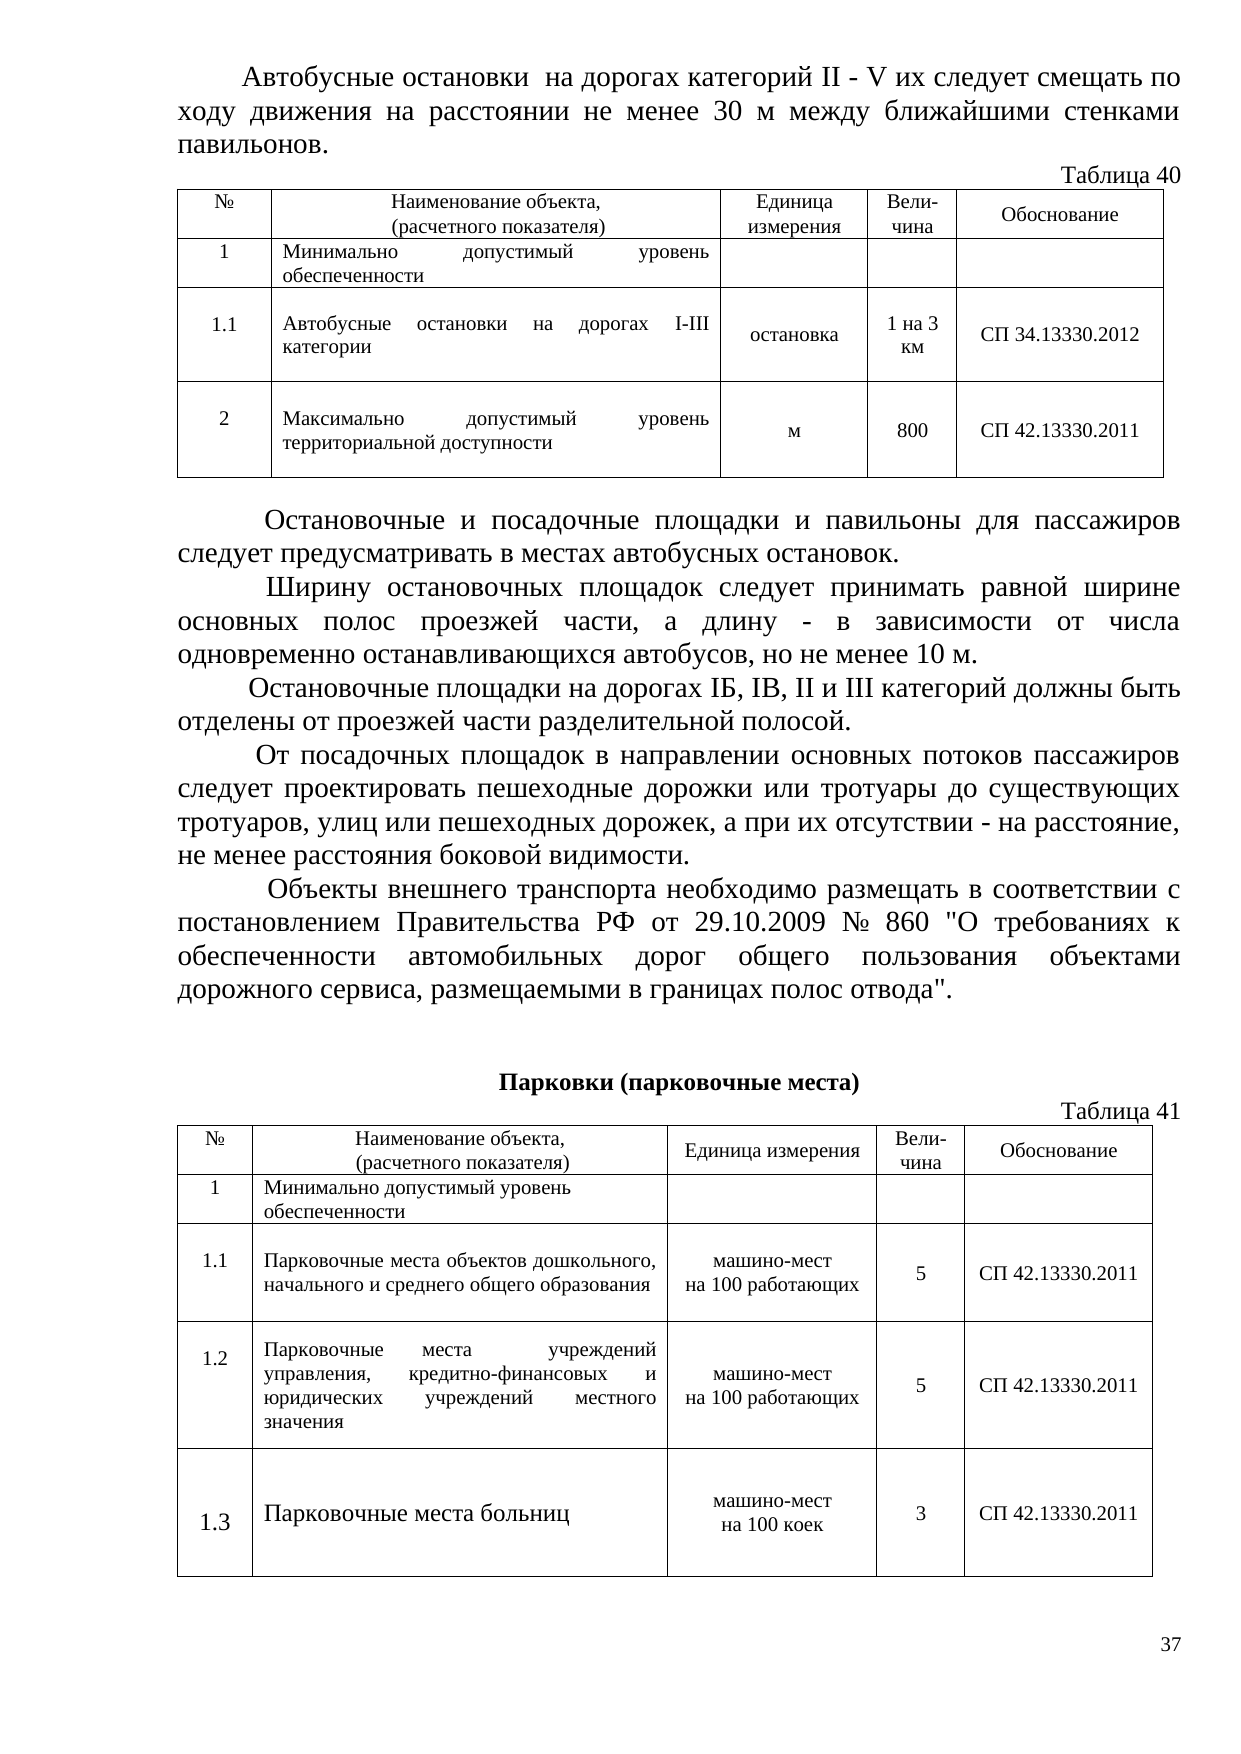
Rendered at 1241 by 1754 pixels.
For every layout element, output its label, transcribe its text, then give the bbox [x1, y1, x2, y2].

table_cell СП 42.13330.2011 [965, 1224, 1152, 1321]
table_cell машино-мест на 100 работающих [668, 1224, 876, 1321]
text Автобусные остановки на дорогах категорий II - V их следует смещать по ходу движения на расстоянии не менее 30 м между ближайшими стенками павильонов. [177, 59, 1181, 160]
table_cell СП 42.13330.2011 [965, 1449, 1152, 1576]
table_cell 1.3 [178, 1449, 252, 1576]
text Объекты внешнего транспорта необходимо размещать в соответствии с постановлением Правительства РФ от 29.10.2009 № 860 "О требованиях к обеспеченности автомобильных дорог общего пользования объектами дорожного сервиса, размещаемыми в границах полос отвода". [177, 871, 1181, 1005]
table_cell 1.1 [178, 1224, 252, 1321]
table_header № [178, 190, 271, 238]
table_cell остановка [721, 288, 867, 381]
table_cell 5 [877, 1322, 964, 1448]
table_cell [868, 239, 956, 287]
table_cell СП 34.13330.2012 [957, 288, 1163, 381]
text Остановочные и посадочные площадки и павильоны для пассажиров следует предусматривать в местах автобусных остановок. [177, 502, 1181, 569]
table_cell 1 на 3 км [868, 288, 956, 381]
text Ширину остановочных площадок следует принимать равной ширине основных полос проезжей части, а длину - в зависимости от числа одновременно останавливающихся автобусов, но не менее 10 м. [177, 569, 1181, 670]
table_cell 5 [877, 1224, 964, 1321]
table_header Единица измерения [721, 190, 867, 238]
table_cell 3 [877, 1449, 964, 1576]
table_cell Парковочные места больниц [253, 1449, 667, 1576]
table_cell 1.1 [178, 288, 271, 381]
table_cell машино-мест на 100 коек [668, 1449, 876, 1576]
text Остановочные площадки на дорогах IБ, IВ, II и III категорий должны быть отделены от проезжей части разделительной полосой. [177, 670, 1181, 737]
table_cell [721, 239, 867, 287]
table_header Наименование объекта, (расчетного показателя) [253, 1126, 667, 1174]
text От посадочных площадок в направлении основных потоков пассажиров следует проектировать пешеходные дорожки или тротуары до существующих тротуаров, улиц или пешеходных дорожек, а при их отсутствии - на расстояние, не менее расстояния боковой видимости. [177, 737, 1181, 871]
table_cell Минимально допустимый уровень обеспеченности [272, 239, 720, 287]
table_header Обоснование [957, 190, 1163, 238]
table_header № [178, 1126, 252, 1174]
table_cell 1 [178, 1175, 252, 1223]
table_cell 1.2 [178, 1322, 252, 1448]
table_cell [957, 239, 1163, 287]
table_cell 800 [868, 382, 956, 477]
table_cell [965, 1175, 1152, 1223]
text Таблица 41 [177, 1096, 1181, 1125]
table_header Вели-чина [877, 1126, 964, 1174]
table_header Обоснование [965, 1126, 1152, 1174]
table_cell Парковочные места учреждений управления, кредитно-финансовых и юридических учреждений местного значения [253, 1322, 667, 1448]
text Таблица 40 [177, 160, 1181, 188]
table_cell Максимально допустимый уровень территориальной доступности [272, 382, 720, 477]
table_header Единица измерения [668, 1126, 876, 1174]
table_cell Автобусные остановки на дорогах I-III категории [272, 288, 720, 381]
table_header Вели-чина [868, 190, 956, 238]
table_cell [877, 1175, 964, 1223]
table_cell 2 [178, 382, 271, 477]
table_header Наименование объекта, (расчетного показателя) [272, 190, 720, 238]
table_cell машино-мест на 100 работающих [668, 1322, 876, 1448]
table_cell [668, 1175, 876, 1223]
text Парковки (парковочные места) [177, 1067, 1181, 1096]
table_cell 1 [178, 239, 271, 287]
table_cell Парковочные места объектов дошкольного, начального и среднего общего образования [253, 1224, 667, 1321]
table_cell СП 42.13330.2011 [965, 1322, 1152, 1448]
table_cell Минимально допустимый уровень обеспеченности [253, 1175, 667, 1223]
table_cell СП 42.13330.2011 [957, 382, 1163, 477]
table_cell м [721, 382, 867, 477]
